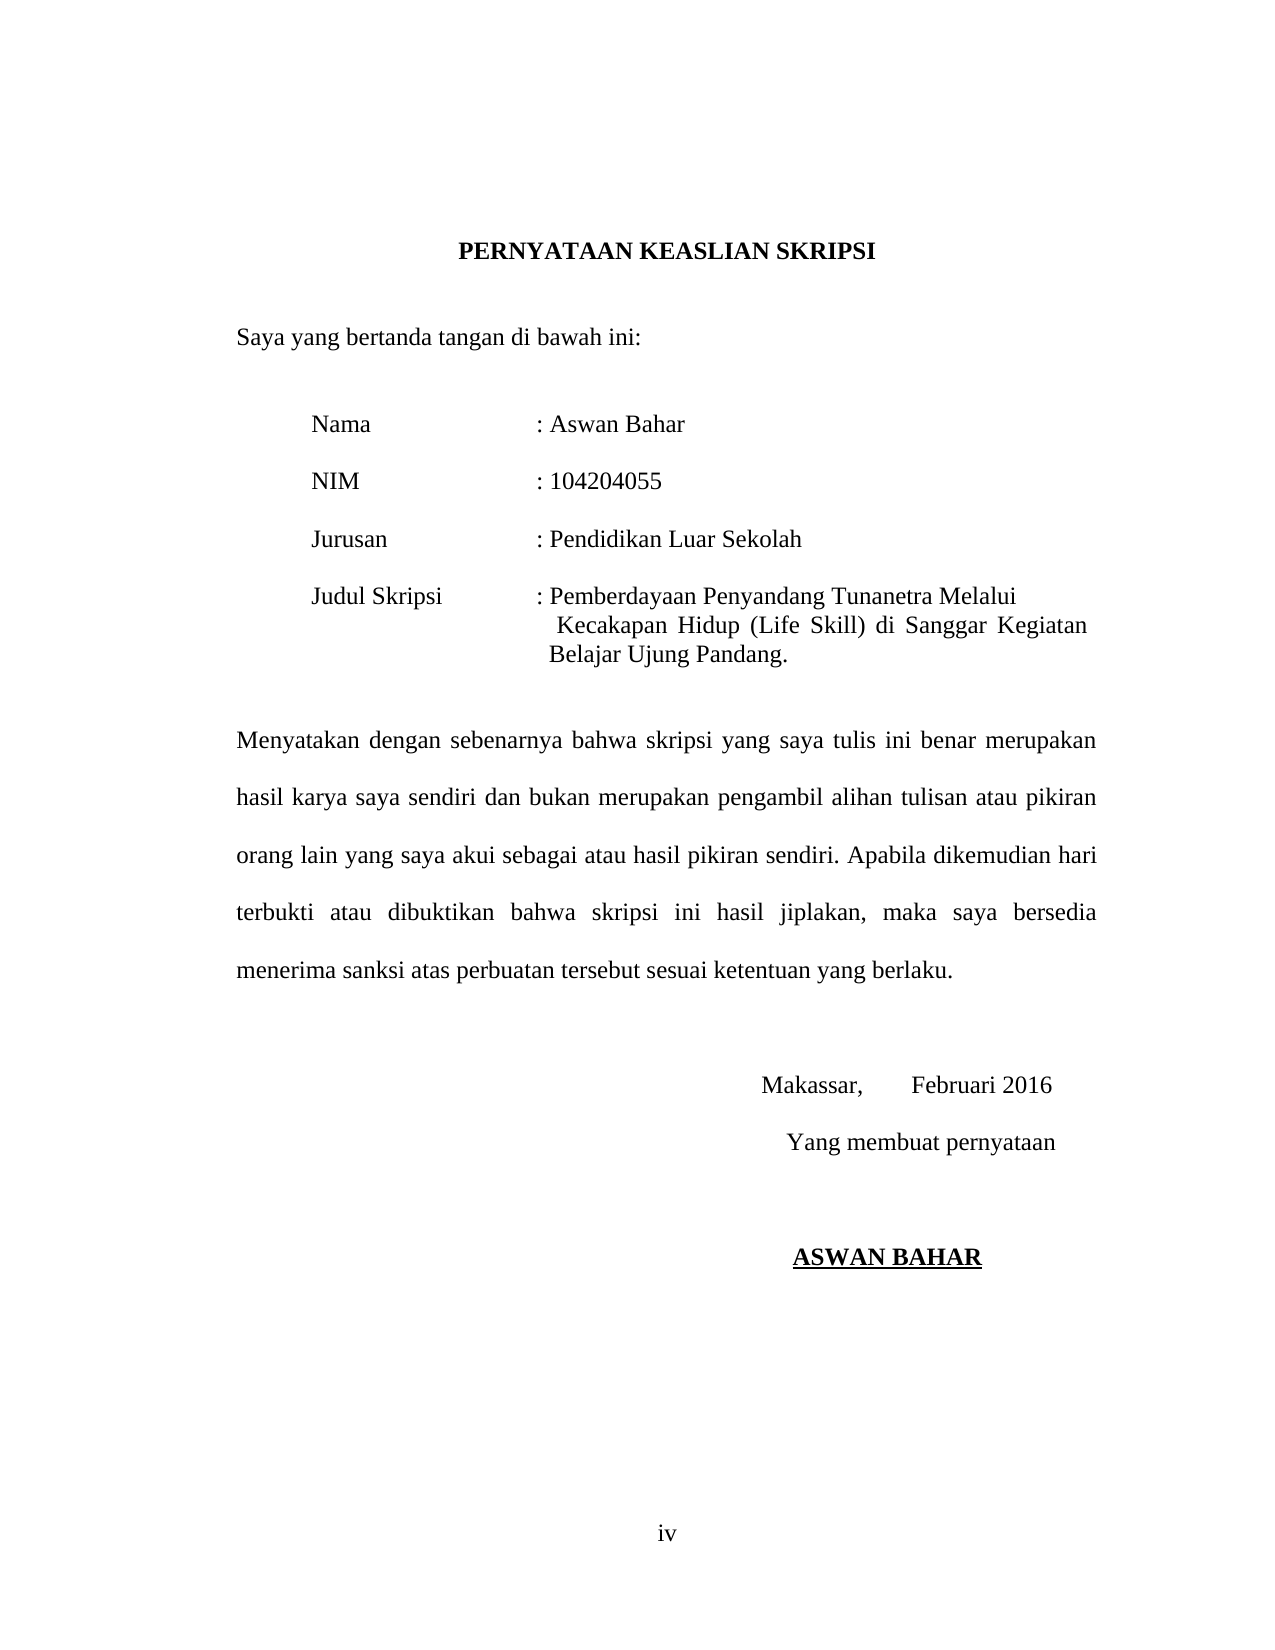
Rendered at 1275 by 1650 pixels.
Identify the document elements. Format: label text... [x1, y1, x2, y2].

text Makassar, Februari 2016 [761, 1070, 1098, 1099]
text Saya yang bertanda tangan di bawah ini: [236, 322, 1098, 351]
text Jurusan : Pendidikan Luar Sekolah [311, 524, 1098, 552]
text Yang membuat pernyataan [236, 1127, 1098, 1156]
list Judul Skripsi : Pemberdayaan Penyandang Tunanetra Melalui Kecakapan Hidup (Life Skill) di Sanggar Kegiatan Belajar Ujung Pandang. [311, 581, 1098, 667]
text Nama : Aswan Bahar [311, 409, 1098, 437]
text Menyatakan dengan sebenarnya bahwa skripsi yang saya tulis ini benar merupakan hasil karya saya sendiri dan bukan merupakan pengambil alihan tulisan atau pikiran orang lain yang saya akui sebagai atau hasil pikiran sendiri. Apabila dikemudian hari terbukti atau dibuktikan bahwa skripsi ini hasil jiplakan, maka saya bersedia menerima sanksi atas perbuatan tersebut sesuai ketentuan yang berlaku. [236, 725, 1098, 984]
text PERNYATAAN KEASLIAN SKRIPSI [236, 236, 1098, 265]
text ASWAN BAHAR [236, 1242, 1098, 1271]
text NIM : 104204055 [311, 466, 1098, 495]
